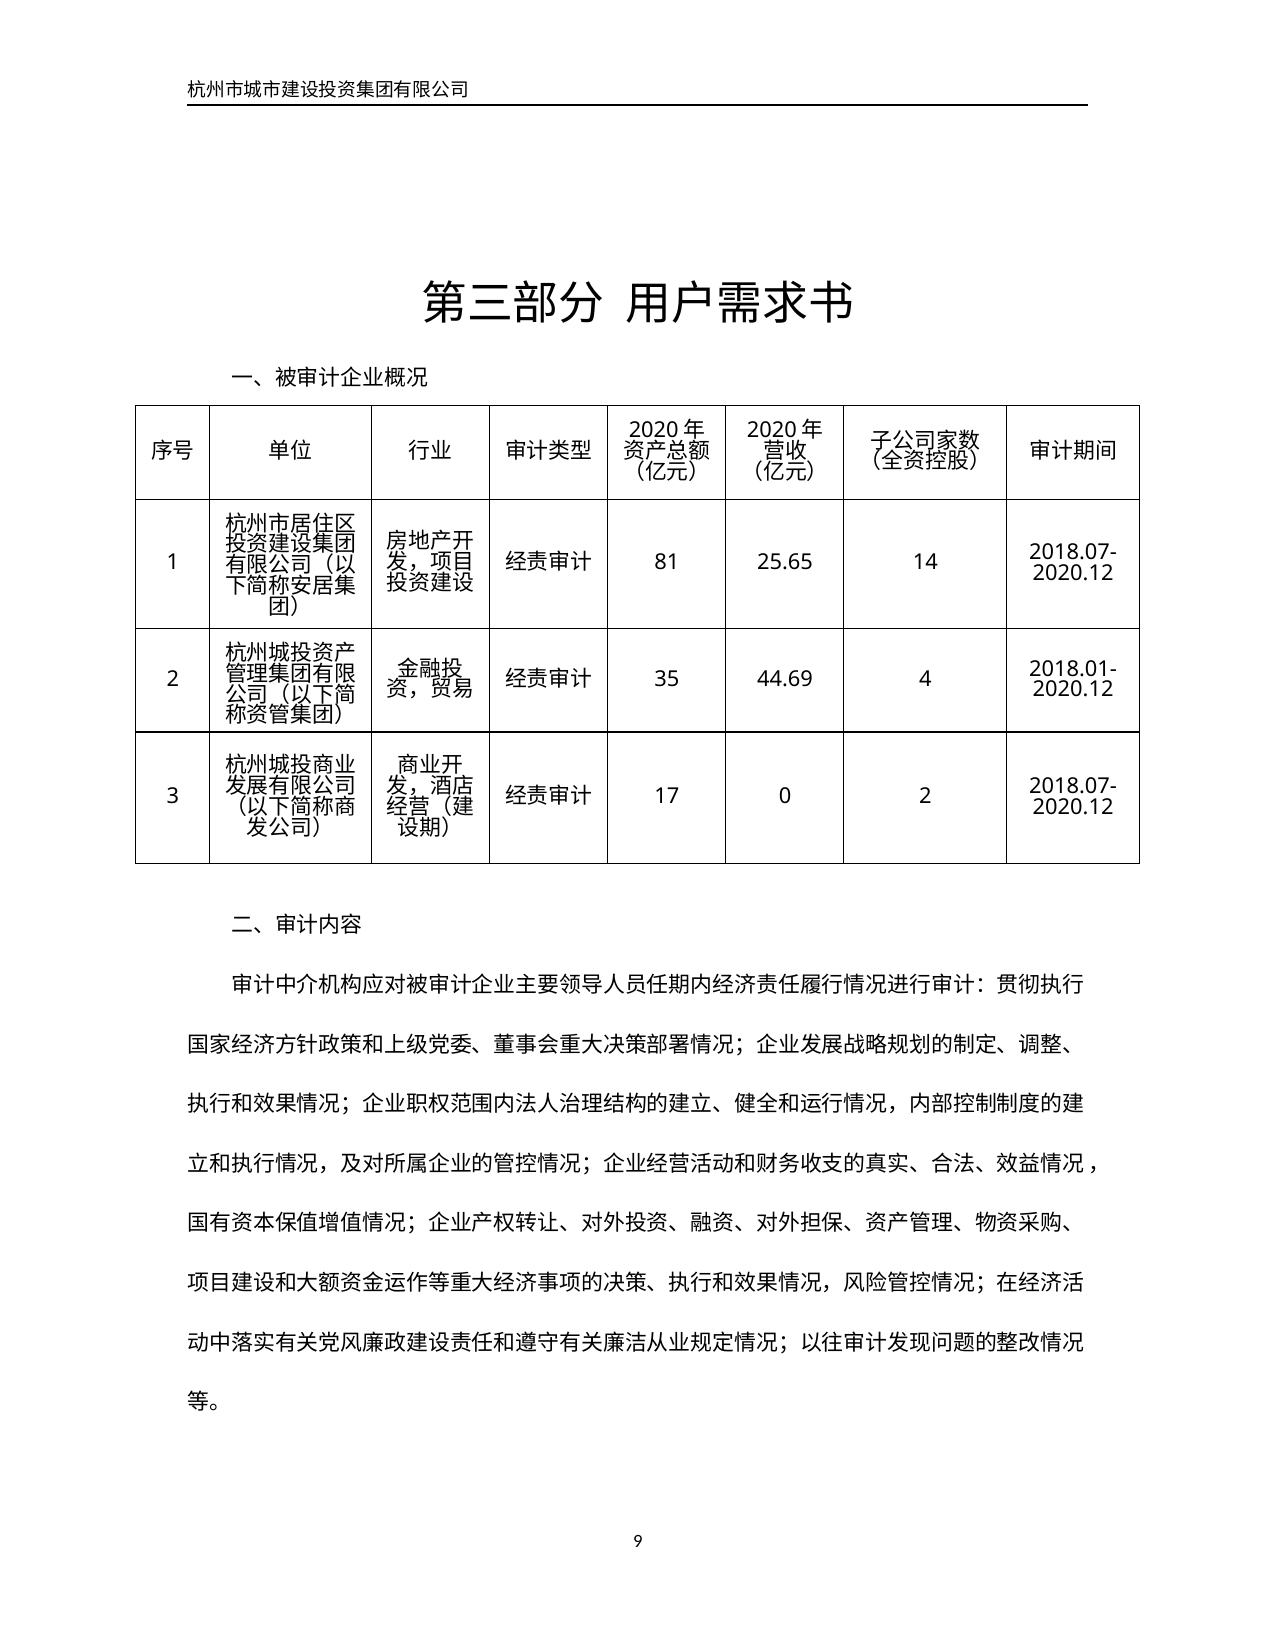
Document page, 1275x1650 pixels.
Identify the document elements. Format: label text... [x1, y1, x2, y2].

table_cell 2018.07-2020.12 [1007, 500, 1139, 628]
text 审计中介机构应对被审计企业主要领导人员任期内经济责任履行情况进行审计：贯彻执行国家经济方针政策和上级党委、董事会重大决策部署情况；企业发展战略规划的制定、调整、执行和效果情况；企业职权范围内法人治理结构的建立、健全和运行情况，内部控制制度的建立和执行情况，及对所属企业的管控情况；企业经营活动和财务收支的真实、合法、效益情况，国有资本保值增值情况；企业产权转让、对外投资、融资、对外担保、资产管理、物资采购、项目建设和大额资金运作等重大经济事项的决策、执行和效果情况，风险管控情况；在经济活动中落实有关党风廉政建设责任和遵守有关廉洁从业规定情况；以往审计发现问题的整改情况等。 [187, 953, 1088, 1430]
table_header 序号 [136, 406, 209, 498]
table_cell 杭州市居住区投资建设集团有限公司（以下简称安居集团） [210, 500, 371, 628]
table_cell 35 [608, 629, 725, 731]
table_cell 杭州城投资产管理集团有限公司（以下简称资管集团） [210, 629, 371, 731]
table_cell 4 [844, 629, 1006, 731]
table_cell 杭州城投商业发展有限公司（以下简称商发公司） [210, 733, 371, 863]
table_header 单位 [210, 406, 371, 498]
table_cell 14 [844, 500, 1006, 628]
table_header 2020年营收 （亿元） [726, 406, 843, 498]
table_cell 金融投资，贸易 [372, 629, 489, 731]
table_cell 25.65 [726, 500, 843, 628]
table_cell 经责审计 [490, 629, 607, 731]
table_cell 0 [726, 733, 843, 863]
table_header 审计类型 [490, 406, 607, 498]
table_cell 经责审计 [490, 500, 607, 628]
table_cell 2018.07-2020.12 [1007, 733, 1139, 863]
table_cell 2 [136, 629, 209, 731]
table_header 行业 [372, 406, 489, 498]
table_cell 44.69 [726, 629, 843, 731]
table_cell 经责审计 [490, 733, 607, 863]
table_cell 81 [608, 500, 725, 628]
table_cell 3 [136, 733, 209, 863]
table_cell 1 [136, 500, 209, 628]
text 第三部分 用户需求书 [187, 267, 1088, 333]
text 二、审计内容 [187, 893, 1088, 953]
table_cell 2 [844, 733, 1006, 863]
table_cell 房地产开发，项目投资建设 [372, 500, 489, 628]
table_cell 17 [608, 733, 725, 863]
table_header 审计期间 [1007, 406, 1139, 498]
table_header 2020年资产总额（亿元） [608, 406, 725, 498]
text 一、被审计企业概况 [231, 346, 1088, 405]
table_cell 商业开发，酒店经营（建设期） [372, 733, 489, 863]
table_header 子公司家数（全资控股） [844, 406, 1006, 498]
table_cell 2018.01-2020.12 [1007, 629, 1139, 731]
